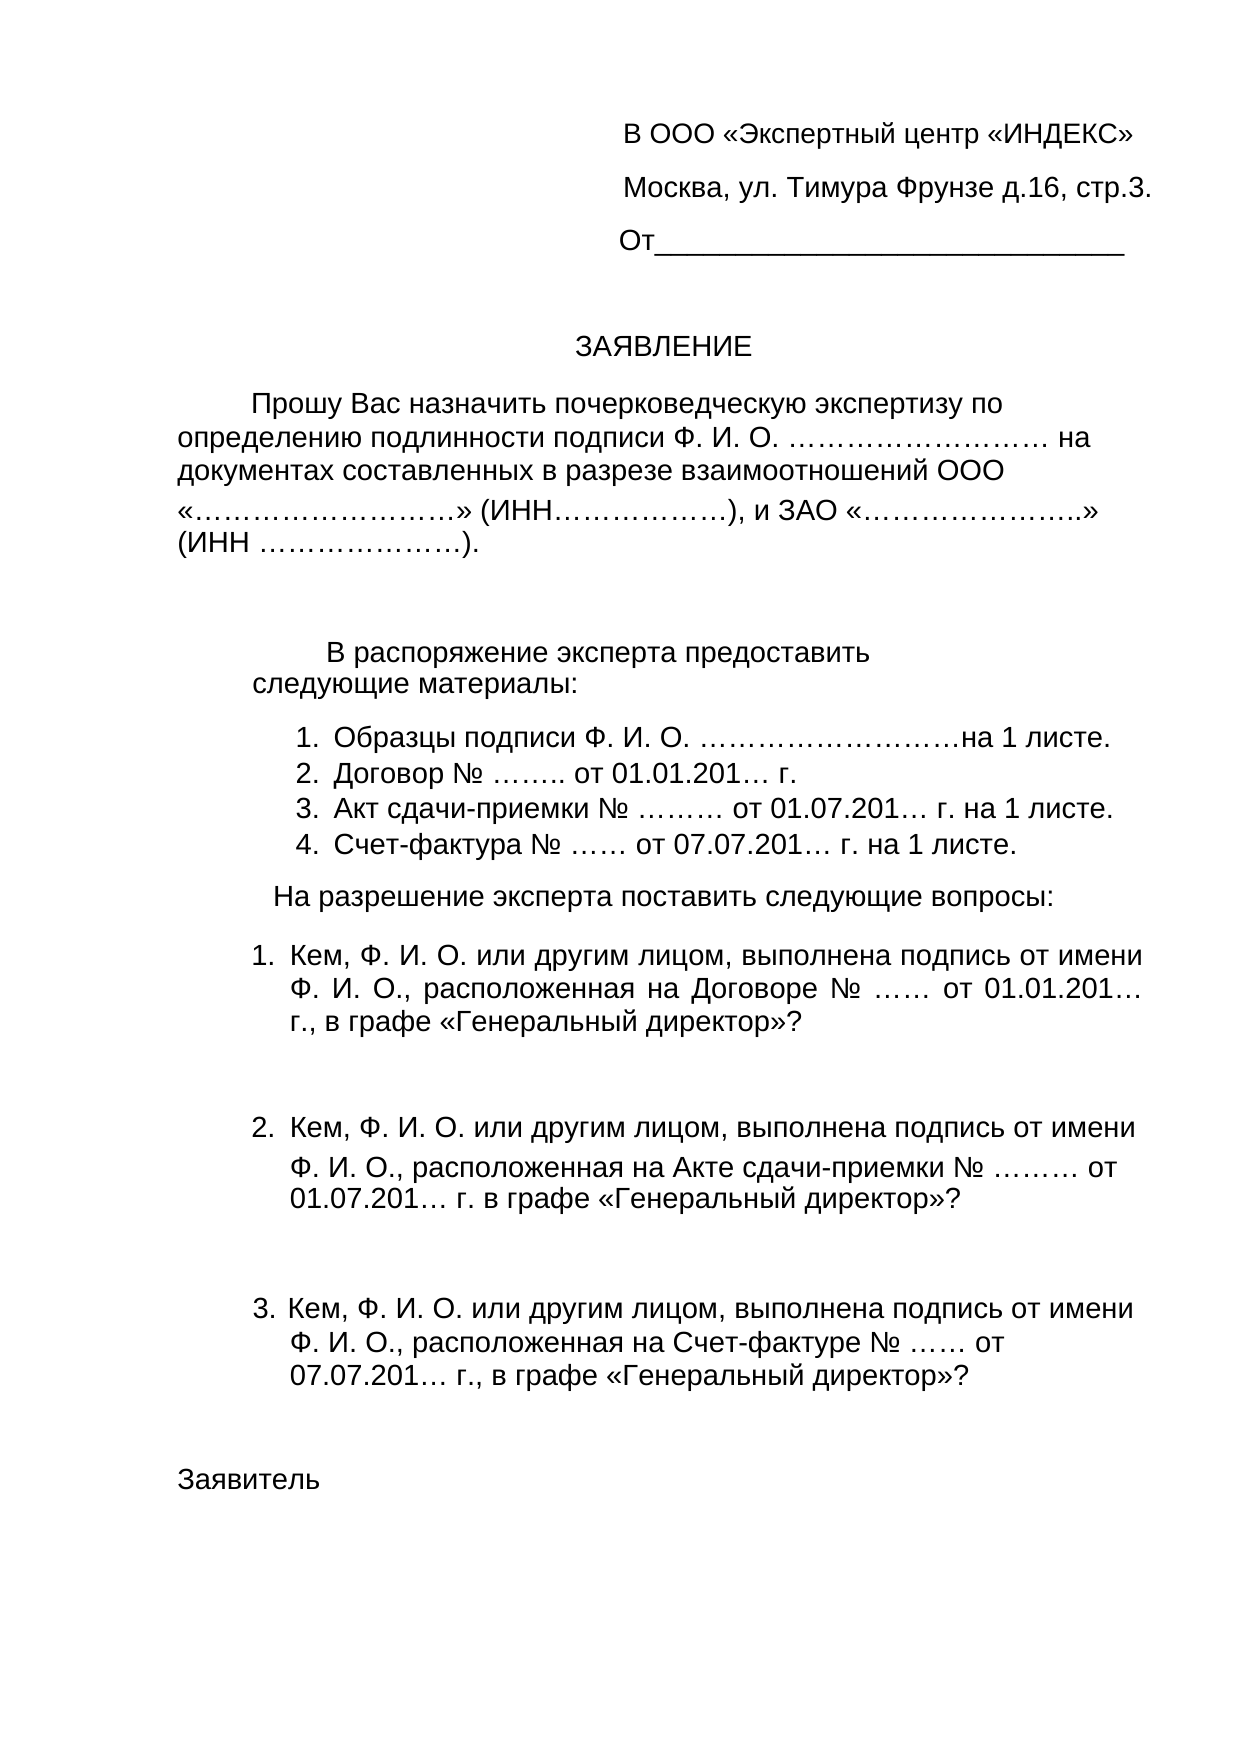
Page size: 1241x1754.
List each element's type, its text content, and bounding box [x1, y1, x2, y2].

list Кем, Ф. И. О. или другим лицом, выполнена подпись от имени Ф. И. О., расположенная на Договоре № …… от 01.01.201… г., в графе «Генеральный директор»? [251, 938, 1144, 1038]
text Заявитель [177, 1463, 1153, 1496]
text ЗАЯВЛЕНИЕ [575, 328, 1153, 362]
text В распоряжение эксперта предоставить следующие материалы: [252, 637, 1036, 700]
text На разрешение эксперта поставить следующие вопросы: [273, 879, 1153, 913]
text В ООО «Экспертный центр «ИНДЕКС» [623, 118, 1153, 150]
text Ф. И. О., расположенная на Акте сдачи-приемки № ……… от 01.07.201… г. в графе «Генеральный директор»? [289, 1152, 1140, 1215]
text Прошу Вас назначить почерковедческую экспертизу по определению подлинности подписи Ф. И. О. ……………………… на документах составленных в разрезе взаимоотношений ООО [177, 388, 1101, 486]
list Кем, Ф. И. О. или другим лицом, выполнена подпись от имени [251, 1111, 1153, 1144]
list Договор № …….. от 01.01.201… г. [295, 756, 1153, 789]
text Москва, ул. Тимура Фрунзе д.16, стр.3. [177, 170, 1153, 204]
text От_____________________________ [619, 223, 1153, 256]
text «………………………» (ИНН………………), и ЗАО «…………………..» (ИНН …………………). [177, 496, 1101, 558]
list Акт сдачи-приемки № ……… от 01.07.201… г. на 1 листе. [295, 791, 1153, 825]
list Образцы подписи Ф. И. О. ………………………на 1 листе. [295, 720, 1153, 753]
text 3. Кем, Ф. И. О. или другим лицом, выполнена подпись от имени Ф. И. О., расположенная на Счет-фактуре № …… от 07.07.201… г., в графе «Генеральный директор»? [252, 1293, 1136, 1391]
list Счет-фактура № …… от 07.07.201… г. на 1 листе. [295, 827, 1153, 861]
